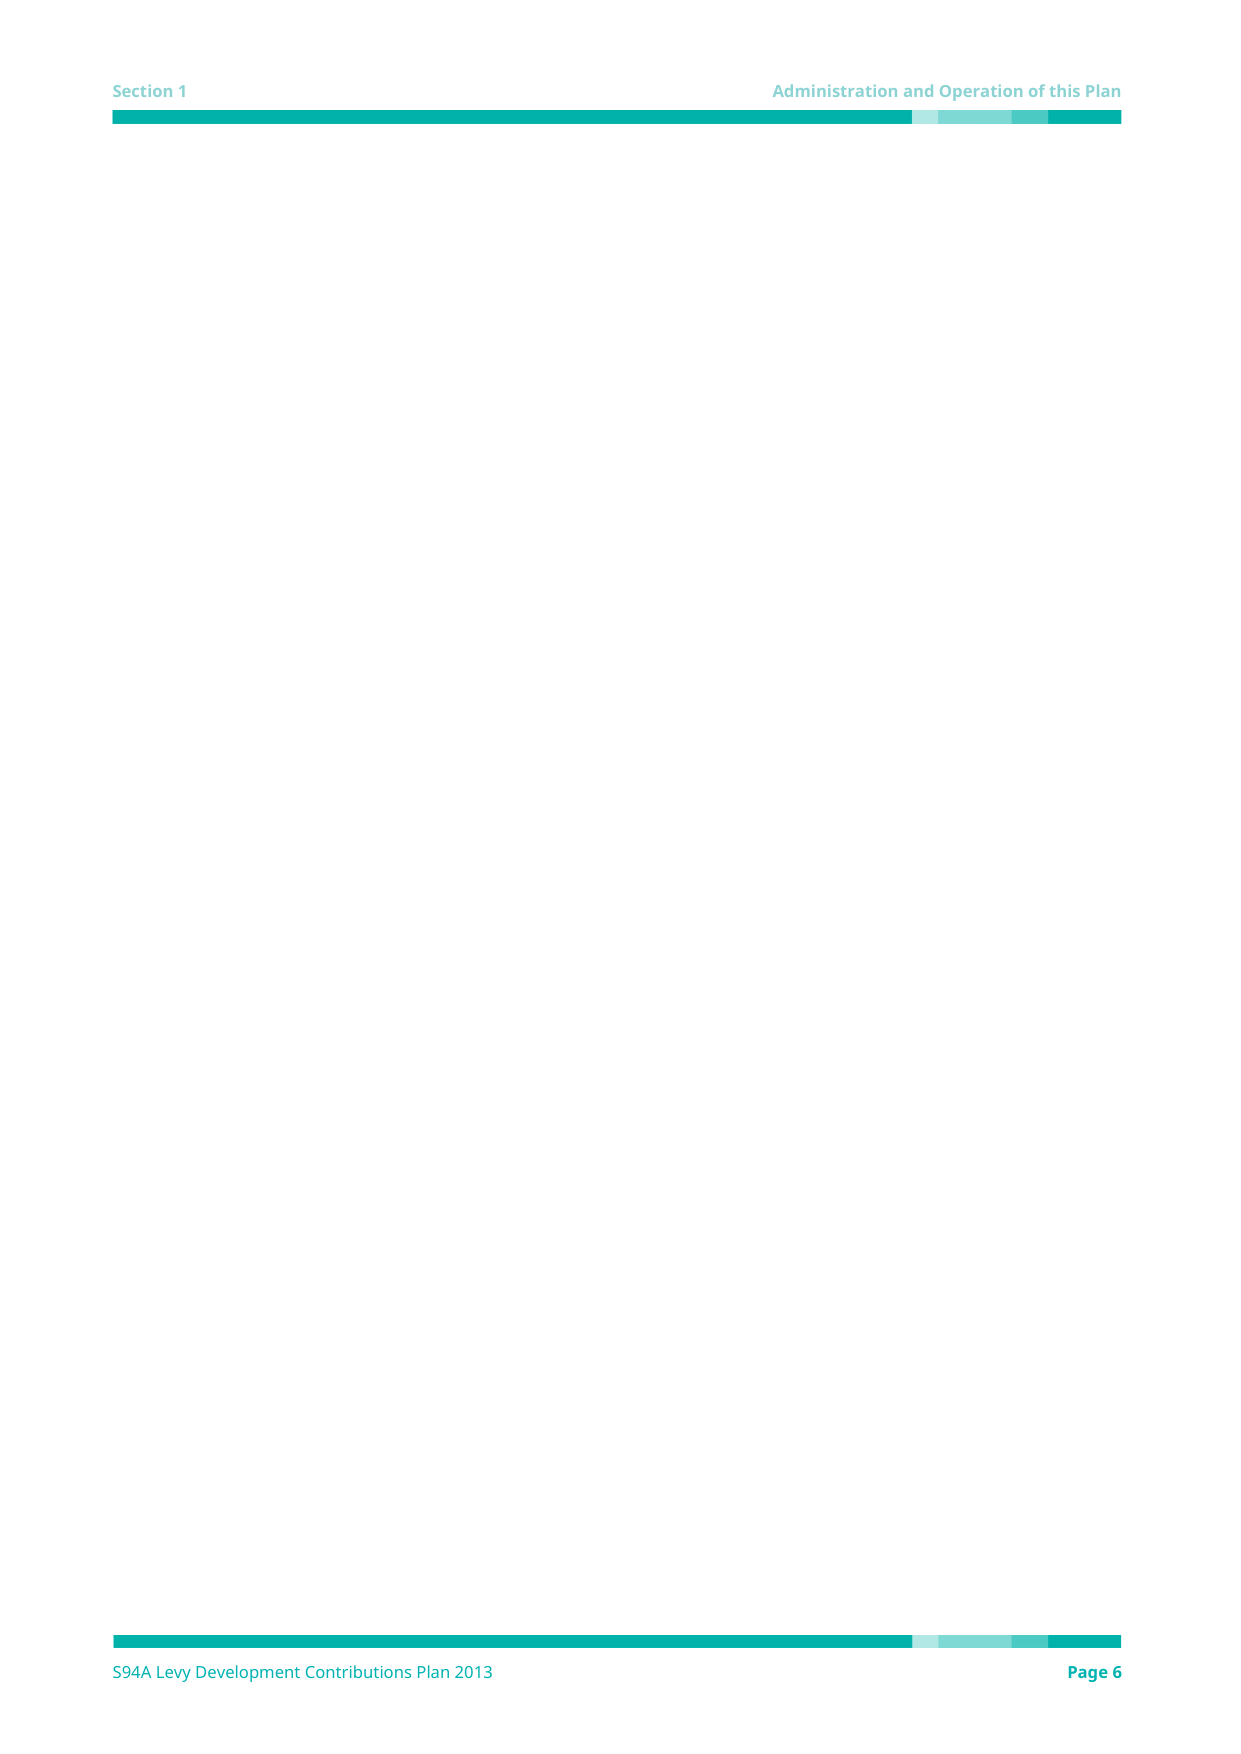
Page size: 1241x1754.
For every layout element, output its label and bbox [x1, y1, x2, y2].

picture [112, 110, 1122, 124]
picture [113, 1635, 1122, 1648]
